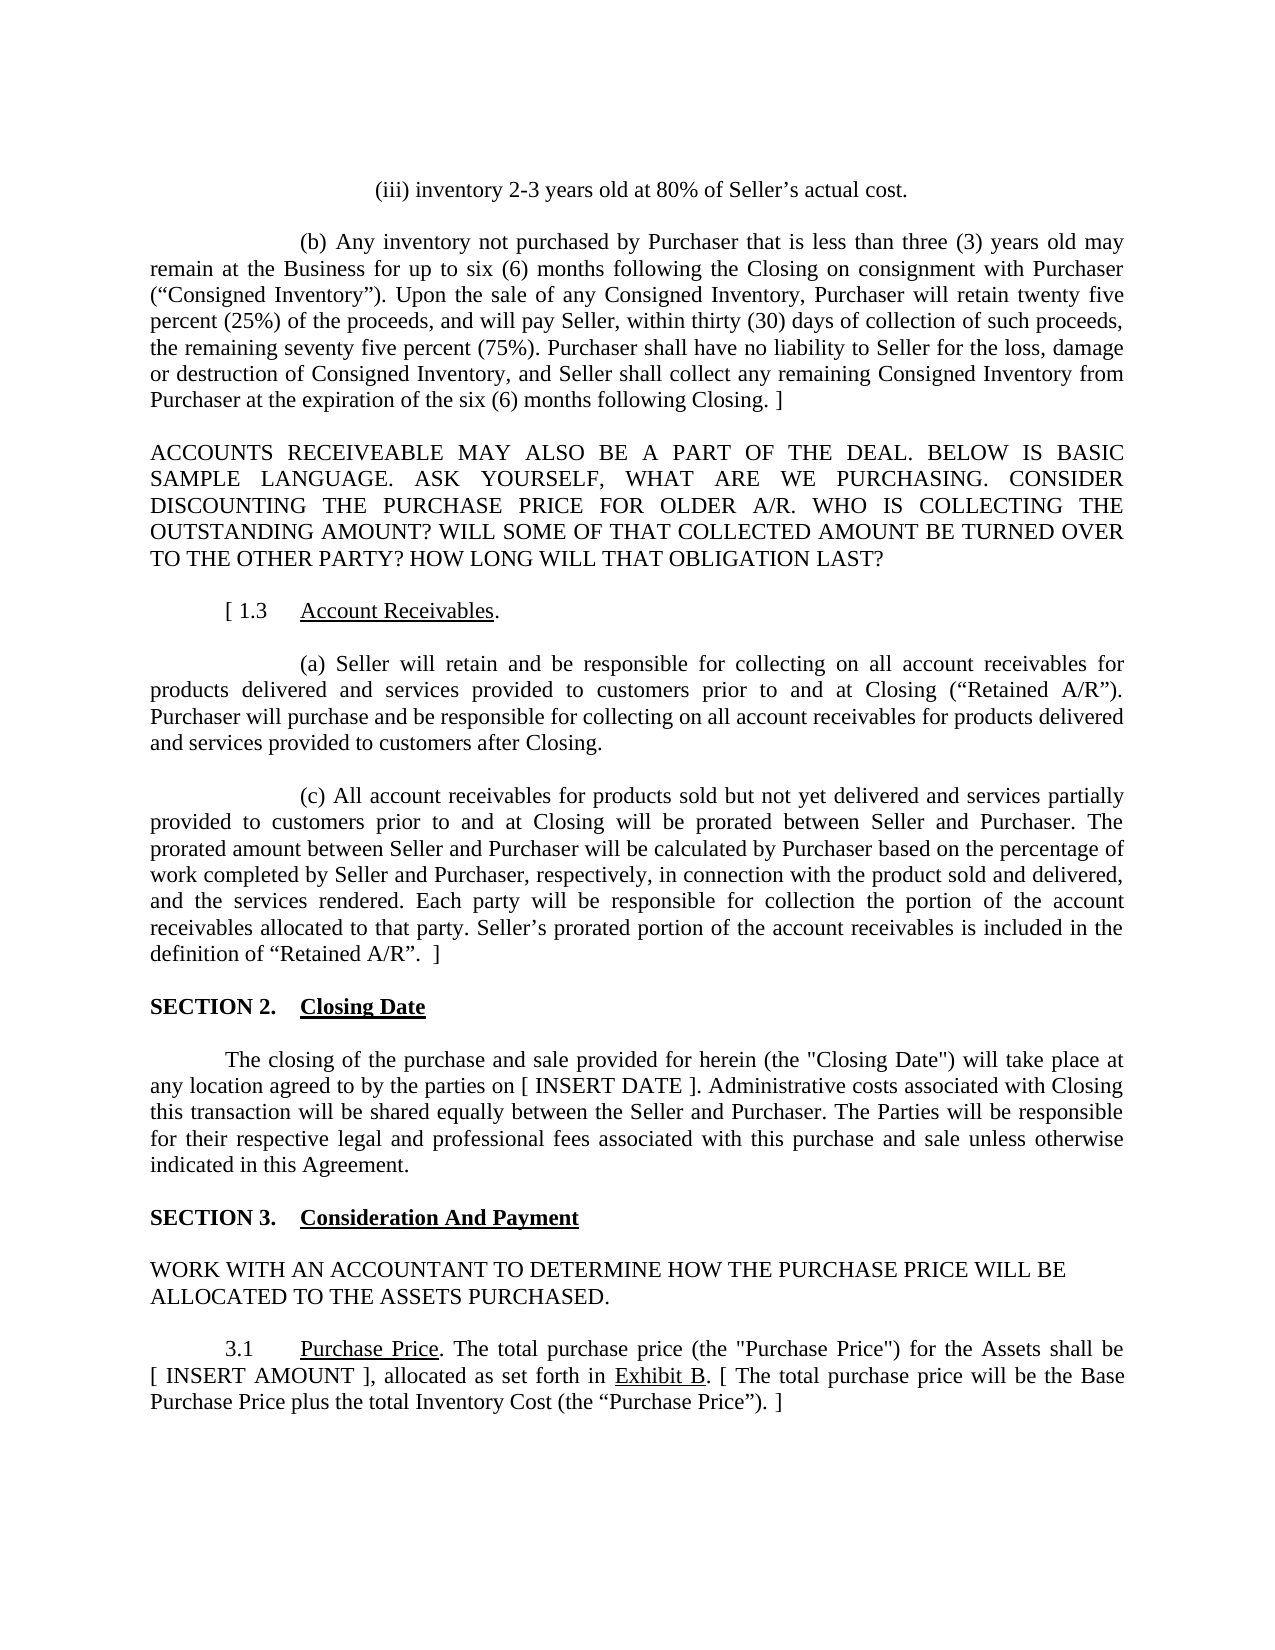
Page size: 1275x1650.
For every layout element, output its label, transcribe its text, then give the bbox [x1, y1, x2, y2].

text WORK WITH AN ACCOUNTANT TO DETERMINE HOW THE PURCHASE PRICE WILL BE ALLOCATED TO THE ASSETS PURCHASED. [150, 1256, 1137, 1309]
text The closing of the purchase and sale provided for herein (the "Closing Date") will take place at any location agreed to by the parties on [ INSERT DATE ]. Administrative costs associated with Closing this transaction will be shared equally between the Seller and Purchaser. The Parties will be responsible for their respective legal and professional fees associated with this purchase and sale unless otherwise indicated in this Agreement. [150, 1046, 1125, 1177]
subtitle SECTION 2. Closing Date [150, 993, 1137, 1020]
list inventory 2-3 years old at 80% of Seller’s actual cost. [375, 176, 1137, 202]
text ACCOUNTS RECEIVEABLE MAY ALSO BE A PART OF THE DEAL. BELOW IS BASIC SAMPLE LANGUAGE. ASK YOURSELF, WHAT ARE WE PURCHASING. CONSIDER DISCOUNTING THE PURCHASE PRICE FOR OLDER A/R. WHO IS COLLECTING THE OUTSTANDING AMOUNT? WILL SOME OF THAT COLLECTED AMOUNT BE TURNED OVER TO THE OTHER PARTY? HOW LONG WILL THAT OBLIGATION LAST? [150, 439, 1125, 571]
list Any inventory not purchased by Purchaser that is less than three (3) years old may remain at the Business for up to six (6) months following the Closing on consignment with Purchaser (“Consigned Inventory”). Upon the sale of any Consigned Inventory, Purchaser will retain twenty five percent (25%) of the proceeds, and will pay Seller, within thirty (30) days of collection of such proceeds, the remaining seventy five percent (75%). Purchaser shall have no liability to Seller for the loss, damage or destruction of Consigned Inventory, and Seller shall collect any remaining Consigned Inventory from Purchaser at the expiration of the six (6) months following Closing. ] [150, 228, 1126, 413]
text (a) Seller will retain and be responsible for collecting on all account receivables for products delivered and services provided to customers prior to and at Closing (“Retained A/R”). Purchaser will purchase and be responsible for collecting on all account receivables for products delivered and services provided to customers after Closing. [150, 650, 1125, 756]
list Purchase Price. The total purchase price (the "Purchase Price") for the Assets shall be [ INSERT AMOUNT ], allocated as set forth in Exhibit B. [ The total purchase price will be the Base Purchase Price plus the total Inventory Cost (the “Purchase Price”). ] [150, 1336, 1126, 1414]
text [ 1.3 Account Receivables. [225, 597, 1137, 624]
subtitle SECTION 3. Consideration And Payment [150, 1204, 1137, 1230]
text (c) All account receivables for products sold but not yet delivered and services partially provided to customers prior to and at Closing will be prorated between Seller and Purchaser. The prorated amount between Seller and Purchaser will be calculated by Purchaser based on the percentage of work completed by Seller and Purchaser, respectively, in connection with the product sold and delivered, and the services rendered. Each party will be responsible for collection the portion of the account receivables allocated to that party. Seller’s prorated portion of the account receivables is included in the definition of “Retained A/R”. ] [150, 782, 1126, 966]
